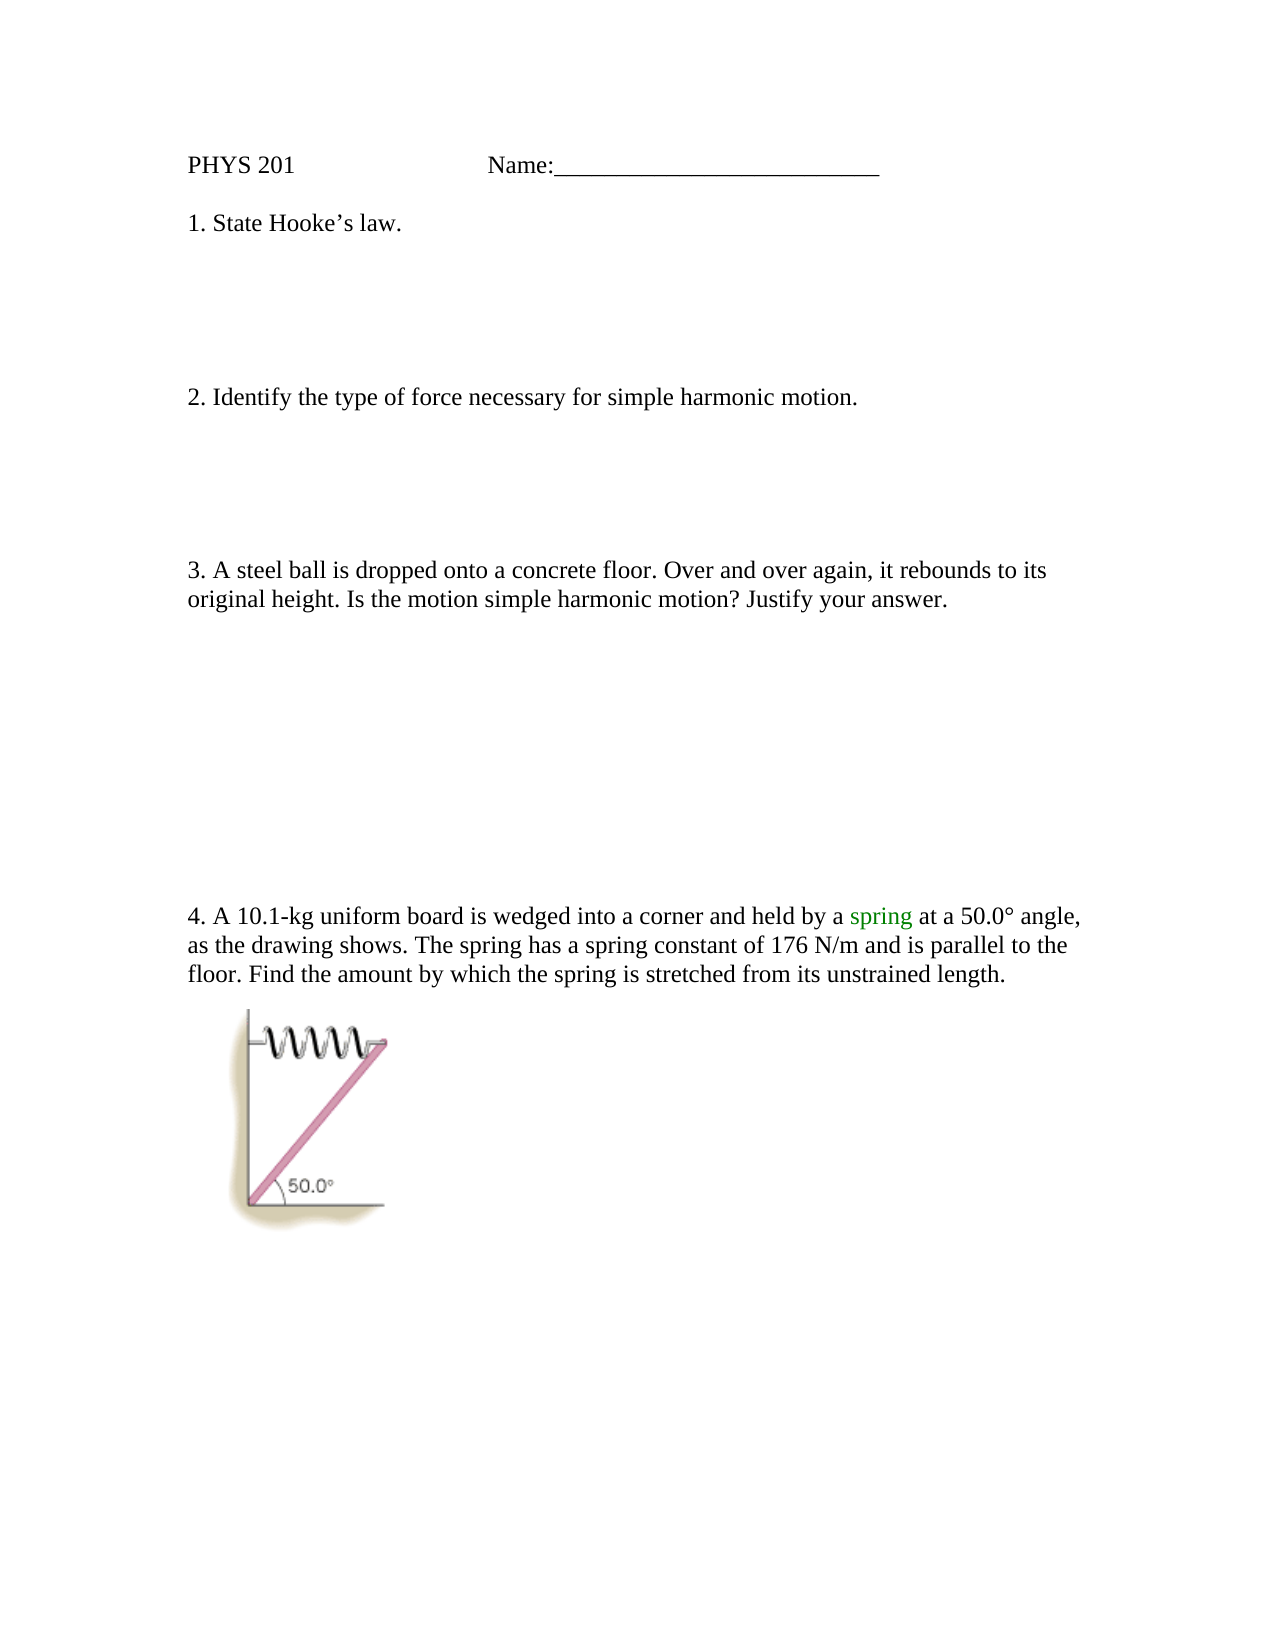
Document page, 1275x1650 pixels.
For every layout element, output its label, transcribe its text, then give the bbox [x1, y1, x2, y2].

table_header [213, 994, 422, 1247]
text PHYS 201 Name:__________________________ [187, 150, 1087, 179]
text 4. A 10.1-kg uniform board is wedged into a corner and held by a spring at a 50.0° angle, as the drawing shows. The spring has a spring constant of 176 N/m and is parallel to the floor. Find the amount by which the spring is stretched from its unstrained length. [187, 901, 1087, 987]
text 1. State Hooke’s law. [187, 208, 1087, 237]
text 2. Identify the type of force necessary for simple harmonic motion. [187, 382, 1087, 410]
text 3. A steel ball is dropped onto a concrete floor. Over and over again, it rebounds to its original height. Is the motion simple harmonic motion? Justify your answer. [187, 555, 1087, 613]
picture [228, 1009, 388, 1232]
